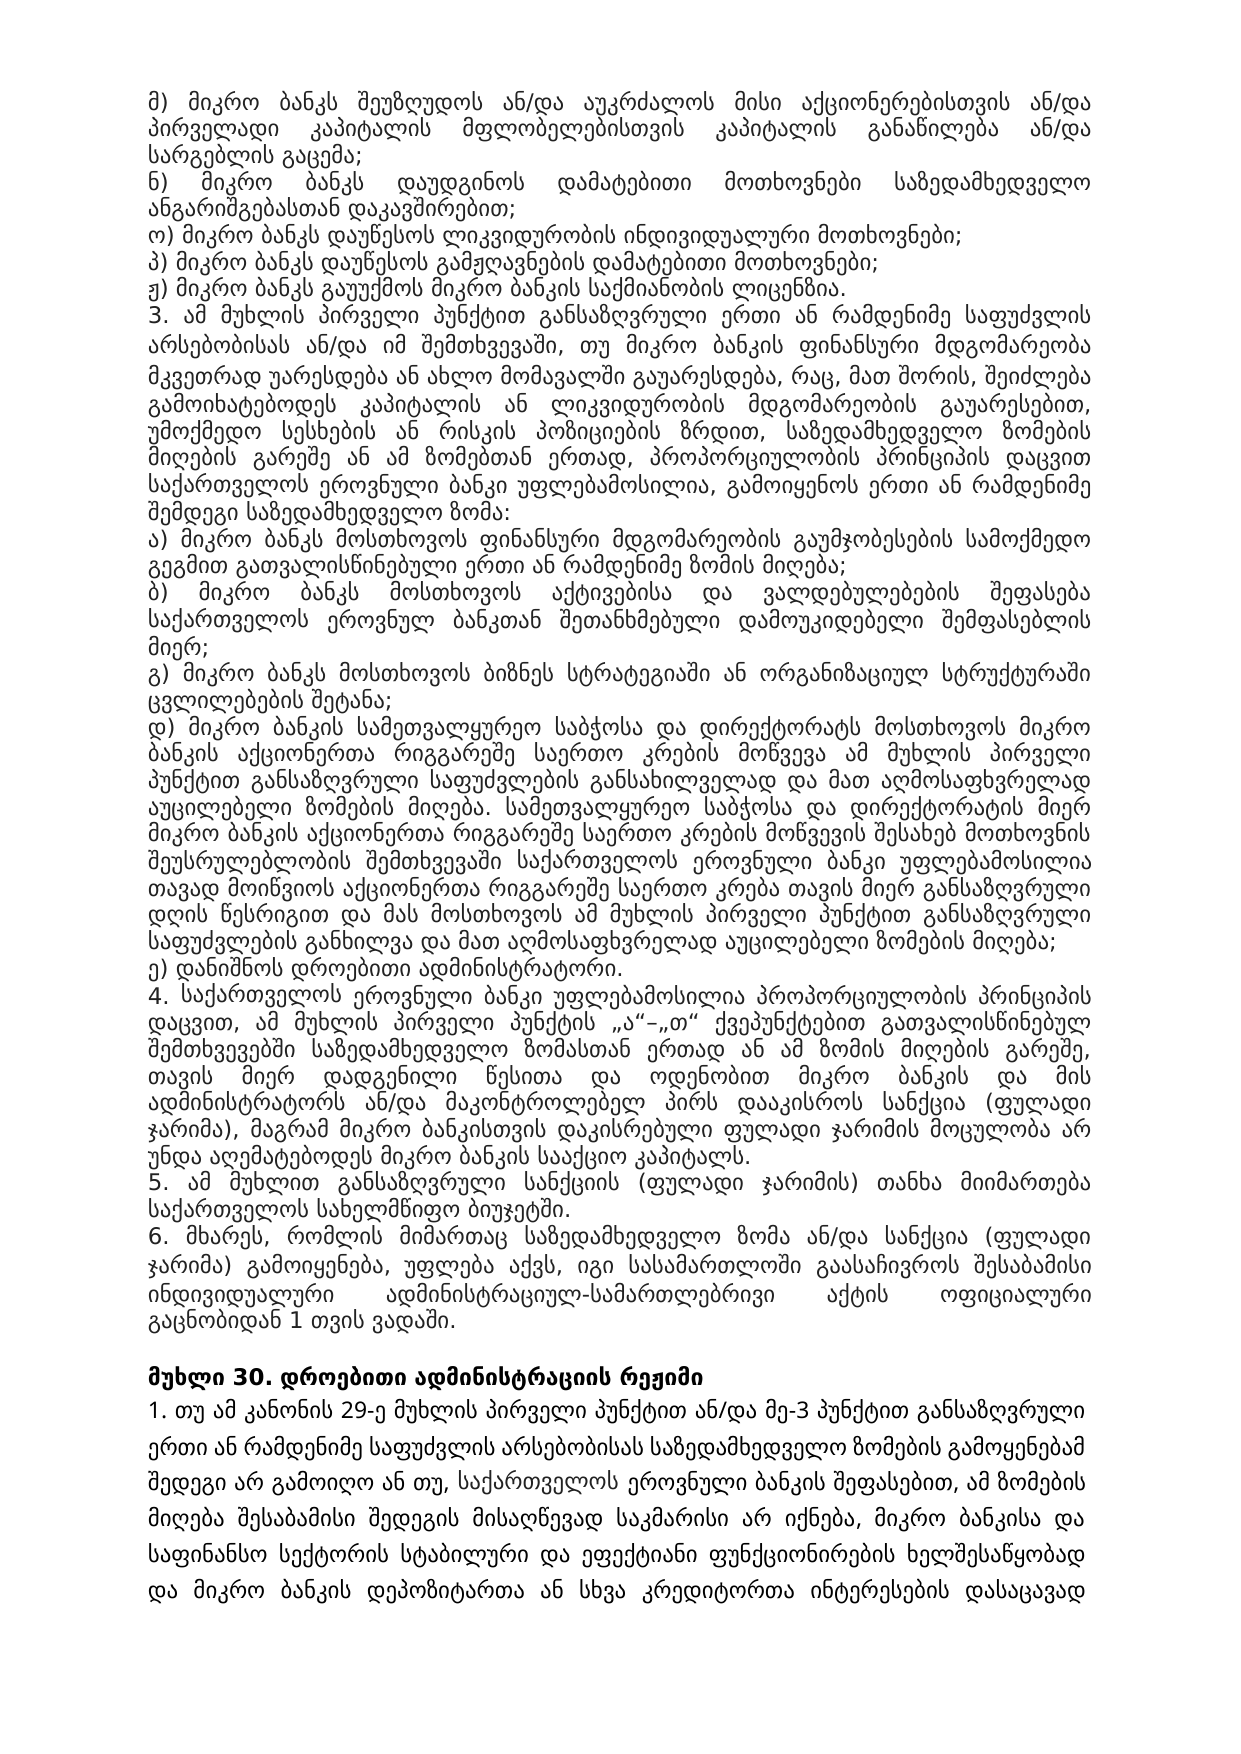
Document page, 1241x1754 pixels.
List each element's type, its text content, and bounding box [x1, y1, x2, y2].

text გ) მიკრო ბანკს მოსთხოვოს ბიზნეს სტრატეგიაში ან ორგანიზაციულ სტრუქტურაში ცვლილებების შეტანა; [148, 660, 1092, 714]
text დ) მიკრო ბანკის სამეთვალყურეო საბჭოსა და დირექტორატს მოსთხოვოს მიკრო ბანკის აქციონერთა რიგგარეშე საერთო კრების მოწვევა ამ მუხლის პირველი პუნქტით განსაზღვრული საფუძვლების განსახილველად და მათ აღმოსაფხვრელად აუცილებელი ზომების მიღება. სამეთვალყურეო საბჭოსა და დირექტორატის მიერ მიკრო ბანკის აქციონერთა რიგგარეშე საერთო კრების მოწვევის შესახებ მოთხოვნის შეუსრულებლობის შემთხვევაში საქართველოს ეროვნული ბანკი უფლებამოსილია თავად მოიწვიოს აქციონერთა რიგგარეშე საერთო კრება თავის მიერ განსაზღვრული დღის წესრიგით და მას მოსთხოვოს ამ მუხლის პირველი პუნქტით განსაზღვრული საფუძვლების განხილვა და მათ აღმოსაფხვრელად აუცილებელი ზომების მიღება; [148, 714, 1092, 955]
text 3. ამ მუხლის პირველი პუნქტით განსაზღვრული ერთი ან რამდენიმე საფუძვლის არსებობისას ან/და იმ შემთხვევაში, თუ მიკრო ბანკის ფინანსური მდგომარეობა მკვეთრად უარესდება ან ახლო მომავალში გაუარესდება, რაც, მათ შორის, შეიძლება გამოიხატებოდეს კაპიტალის ან ლიკვიდურობის მდგომარეობის გაუარესებით, უმოქმედო სესხების ან რისკის პოზიციების ზრდით, საზედამხედველო ზომების მიღების გარეშე ან ამ ზომებთან ერთად, პროპორციულობის პრინციპის დაცვით საქართველოს ეროვნული ბანკი უფლებამოსილია, გამოიყენოს ერთი ან რამდენიმე შემდეგი საზედამხედველო ზომა: [148, 302, 1092, 526]
text ბ) მიკრო ბანკს მოსთხოვოს აქტივებისა და ვალდებულებების შეფასება საქართველოს ეროვნულ ბანკთან შეთანხმებული დამოუკიდებელი შემფასებლის მიერ; [148, 579, 1092, 660]
text მუხლი 30. დროებითი ადმინისტრაციის რეჟიმი [148, 1361, 1092, 1392]
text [148, 1394, 1087, 1605]
text ჟ) მიკრო ბანკს გაუუქმოს მიკრო ბანკის საქმიანობის ლიცენზია. [148, 275, 1092, 302]
text ე) დანიშნოს დროებითი ადმინისტრატორი. [148, 955, 1092, 982]
text პ) მიკრო ბანკს დაუწესოს გამჟღავნების დამატებითი მოთხოვნები; [148, 249, 1092, 275]
text ნ) მიკრო ბანკს დაუდგინოს დამატებითი მოთხოვნები საზედამხედველო ანგარიშგებასთან დაკავშირებით; [148, 169, 1092, 222]
text მ) მიკრო ბანკს შეუზღუდოს ან/და აუკრძალოს მისი აქციონერებისთვის ან/და პირველადი კაპიტალის მფლობელებისთვის კაპიტალის განაწილება ან/და სარგებლის გაცემა; [148, 89, 1092, 169]
text 5. ამ მუხლით განსაზღვრული სანქციის (ფულადი ჯარიმის) თანხა მიიმართება საქართველოს სახელმწიფო ბიუჯეტში. [148, 1169, 1092, 1223]
text ო) მიკრო ბანკს დაუწესოს ლიკვიდურობის ინდივიდუალური მოთხოვნები; [148, 222, 1092, 249]
text 6. მხარეს, რომლის მიმართაც საზედამხედველო ზომა ან/და სანქცია (ფულადი ჯარიმა) გამოიყენება, უფლება აქვს, იგი სასამართლოში გაასაჩივროს შესაბამისი ინდივიდუალური ადმინისტრაციულ-სამართლებრივი აქტის ოფიციალური გაცნობიდან 1 თვის ვადაში. [148, 1223, 1092, 1334]
text ა) მიკრო ბანკს მოსთხოვოს ფინანსური მდგომარეობის გაუმჯობესების სამოქმედო გეგმით გათვალისწინებული ერთი ან რამდენიმე ზომის მიღება; [148, 526, 1092, 579]
text 4. საქართველოს ეროვნული ბანკი უფლებამოსილია პროპორციულობის პრინციპის დაცვით, ამ მუხლის პირველი პუნქტის „ა“–„თ“ ქვეპუნქტებით გათვალისწინებულ შემთხვევებში საზედამხედველო ზომასთან ერთად ან ამ ზომის მიღების გარეშე, თავის მიერ დადგენილი წესითა და ოდენობით მიკრო ბანკის და მის ადმინისტრატორს ან/და მაკონტროლებელ პირს დააკისროს სანქცია (ფულადი ჯარიმა), მაგრამ მიკრო ბანკისთვის დაკისრებული ფულადი ჯარიმის მოცულობა არ უნდა აღემატებოდეს მიკრო ბანკის სააქციო კაპიტალს. [148, 982, 1092, 1169]
